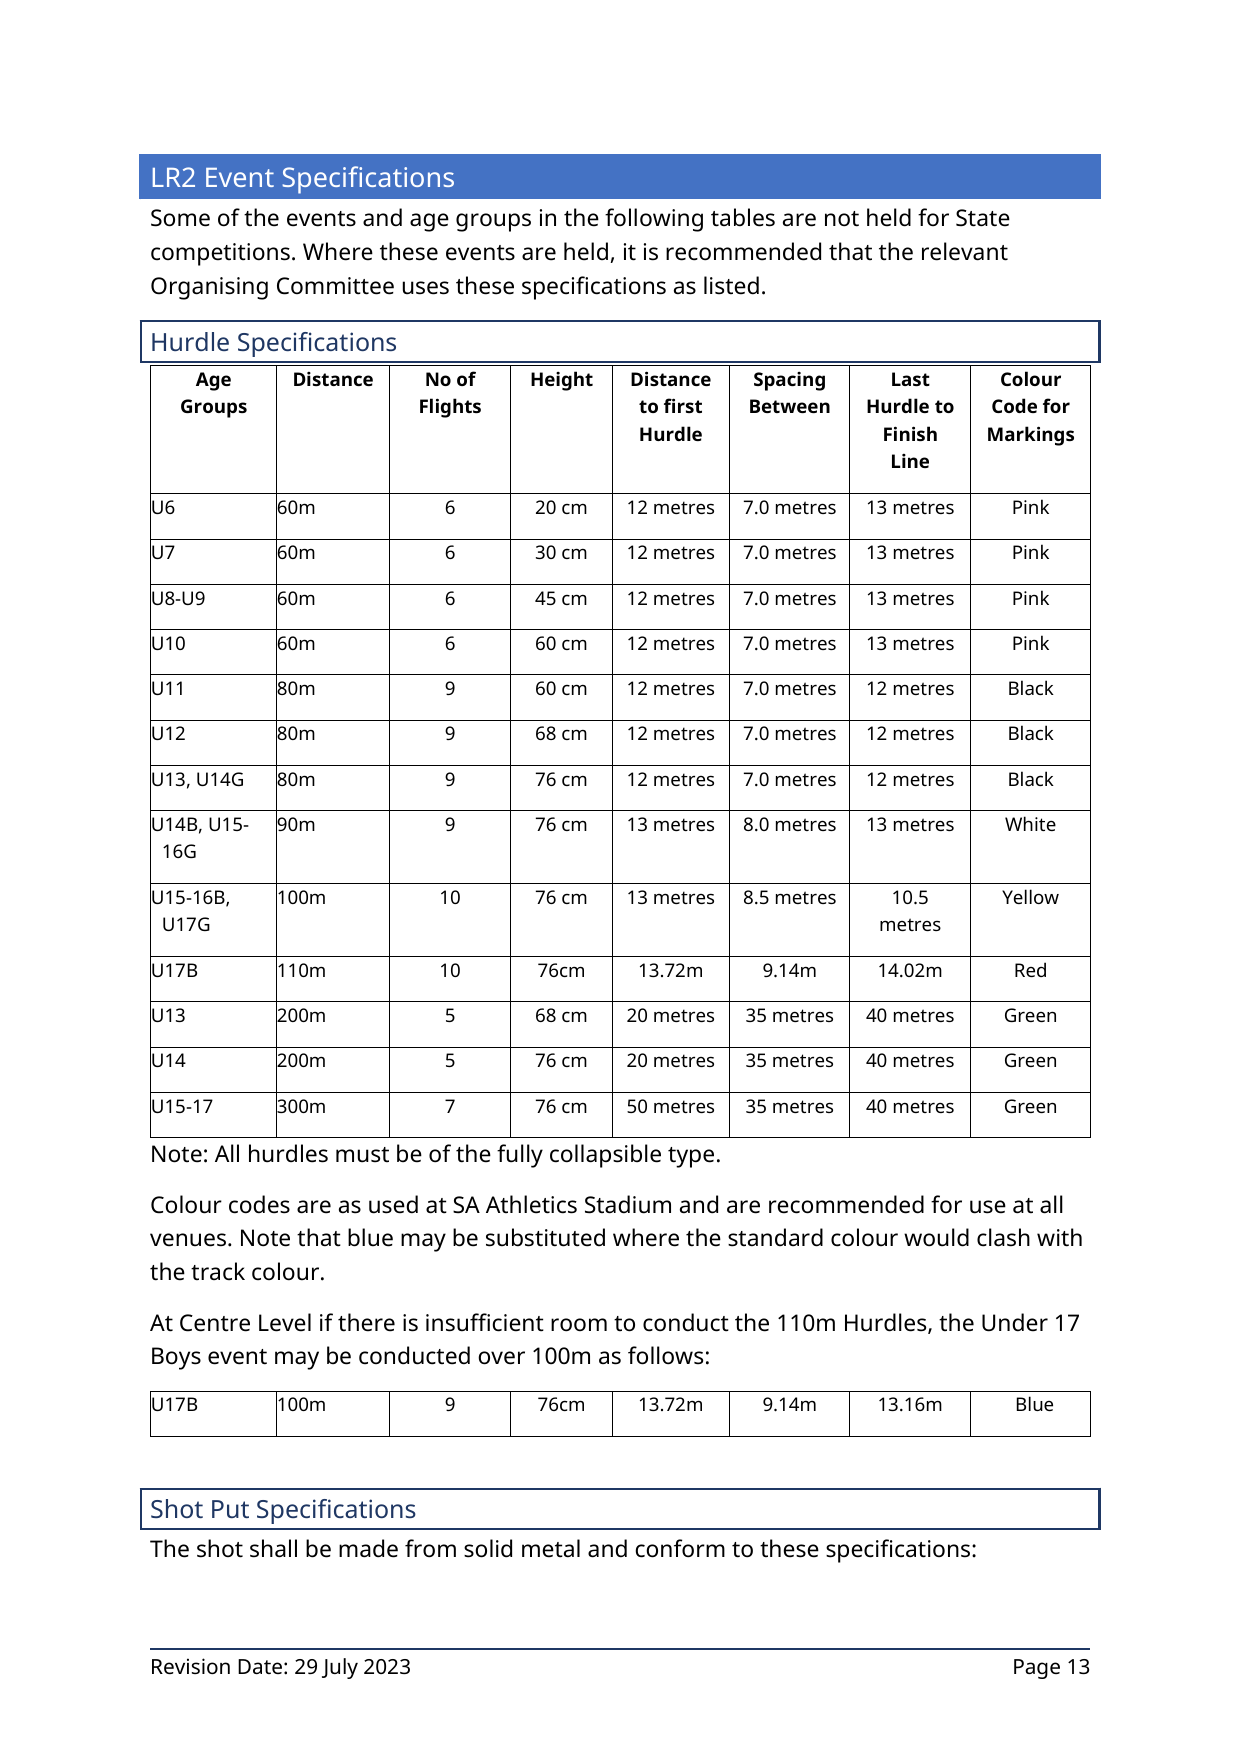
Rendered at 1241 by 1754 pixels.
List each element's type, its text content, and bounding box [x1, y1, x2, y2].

table_cell 7.0 metres [730, 721, 849, 765]
table_cell U7 [151, 540, 276, 584]
table_cell 5 [390, 1002, 510, 1047]
table_cell U14 [151, 1048, 276, 1092]
table_header 13.72m [613, 1392, 729, 1436]
table_cell 7 [390, 1093, 510, 1137]
table_cell U15-17 [151, 1093, 276, 1137]
table_cell 68 cm [511, 721, 612, 765]
table_cell 12 metres [613, 721, 729, 765]
table_cell 13 metres [850, 494, 970, 538]
table_cell Pink [971, 630, 1090, 674]
table_cell U8-U9 [151, 585, 276, 629]
table_cell 20 metres [613, 1002, 729, 1047]
table_cell 8.5 metres [730, 884, 849, 956]
table_cell 50 metres [613, 1093, 729, 1137]
table_cell 60m [277, 494, 389, 538]
table_cell 76 cm [511, 1048, 612, 1092]
text Note: All hurdles must be of the fully collapsible type. [150, 1138, 1090, 1169]
table_cell 40 metres [850, 1002, 970, 1047]
text Colour codes are as used at SA Athletics Stadium and are recommended for use at all venues. Note that blue may be substituted where the standard colour would clash with the track colour. [150, 1189, 1090, 1287]
table_header Age Groups [151, 366, 276, 493]
table_cell 14.02m [850, 957, 970, 1001]
table_cell 12 metres [613, 675, 729, 720]
table_cell 76 cm [511, 811, 612, 883]
table_cell 8.0 metres [730, 811, 849, 883]
table_cell Red [971, 957, 1090, 1001]
table_cell U15-16B, U17G [151, 884, 276, 956]
table_cell Pink [971, 494, 1090, 538]
table_cell Pink [971, 540, 1090, 584]
table_header Colour Code for Markings [971, 366, 1090, 493]
table_cell 60m [277, 630, 389, 674]
table_cell 100m [277, 884, 389, 956]
table_cell 200m [277, 1048, 389, 1092]
table_cell 10 [390, 957, 510, 1001]
table_cell U17B [151, 957, 276, 1001]
table_cell 9 [390, 811, 510, 883]
table_cell U6 [151, 494, 276, 538]
table_header No of Flights [390, 366, 510, 493]
table_cell 40 metres [850, 1048, 970, 1092]
table_cell 20 metres [613, 1048, 729, 1092]
table_cell 300m [277, 1093, 389, 1137]
table_cell 9.14m [730, 957, 849, 1001]
table_cell 13.72m [613, 957, 729, 1001]
table_cell 7.0 metres [730, 494, 849, 538]
table_cell 6 [390, 630, 510, 674]
table_cell 6 [390, 540, 510, 584]
text The shot shall be made from solid metal and conform to these specifications: [150, 1533, 1090, 1564]
table_cell 80m [277, 766, 389, 810]
table_cell 20 cm [511, 494, 612, 538]
table_cell 68 cm [511, 1002, 612, 1047]
table_cell 6 [390, 494, 510, 538]
table_header 100m [277, 1392, 389, 1436]
table_cell 7.0 metres [730, 675, 849, 720]
table_cell 12 metres [613, 766, 729, 810]
table_cell 7.0 metres [730, 540, 849, 584]
table_cell 76 cm [511, 1093, 612, 1137]
table_header 9 [390, 1392, 510, 1436]
table_cell 6 [390, 585, 510, 629]
table_cell 200m [277, 1002, 389, 1047]
table_cell 60m [277, 585, 389, 629]
table_cell 90m [277, 811, 389, 883]
table_cell Black [971, 721, 1090, 765]
table_cell 9 [390, 675, 510, 720]
table_cell 45 cm [511, 585, 612, 629]
table_cell 60m [277, 540, 389, 584]
table_cell Black [971, 675, 1090, 720]
table_cell 35 metres [730, 1002, 849, 1047]
table_cell 40 metres [850, 1093, 970, 1137]
table_cell 35 metres [730, 1048, 849, 1092]
table_cell 13 metres [613, 811, 729, 883]
table_cell 9 [390, 721, 510, 765]
subtitle Shot Put Specifications [142, 1490, 1098, 1528]
table_cell 10.5 metres [850, 884, 970, 956]
table_cell 12 metres [613, 494, 729, 538]
table_cell U13 [151, 1002, 276, 1047]
table_header Last Hurdle to Finish Line [850, 366, 970, 493]
table_cell 13 metres [850, 811, 970, 883]
table_cell 80m [277, 675, 389, 720]
table_header 9.14m [730, 1392, 849, 1436]
table_cell 12 metres [613, 630, 729, 674]
table_cell U14B, U15-16G [151, 811, 276, 883]
table_cell 12 metres [850, 766, 970, 810]
table_cell U11 [151, 675, 276, 720]
subtitle Hurdle Specifications [142, 322, 1098, 361]
table_cell 60 cm [511, 630, 612, 674]
text Some of the events and age groups in the following tables are not held for State competitions. Where these events are held, it is recommended that the relevant Organising Committee uses these specifications as listed. [150, 202, 1090, 301]
table_cell Pink [971, 585, 1090, 629]
table_cell White [971, 811, 1090, 883]
table_cell Yellow [971, 884, 1090, 956]
table_cell 60 cm [511, 675, 612, 720]
table_cell Black [971, 766, 1090, 810]
table_cell 12 metres [613, 540, 729, 584]
table_cell 12 metres [850, 675, 970, 720]
subtitle LR2 Event Specifications [142, 156, 1098, 197]
table_cell 7.0 metres [730, 585, 849, 629]
table_cell 35 metres [730, 1093, 849, 1137]
table_cell U12 [151, 721, 276, 765]
table_cell 7.0 metres [730, 766, 849, 810]
table_header Blue [971, 1392, 1090, 1436]
table_cell 12 metres [850, 721, 970, 765]
table_cell Green [971, 1002, 1090, 1047]
table_header Spacing Between [730, 366, 849, 493]
table_cell 13 metres [613, 884, 729, 956]
table_cell 80m [277, 721, 389, 765]
table_header Height [511, 366, 612, 493]
table_cell 12 metres [613, 585, 729, 629]
table_cell 5 [390, 1048, 510, 1092]
table_cell 9 [390, 766, 510, 810]
table_cell 10 [390, 884, 510, 956]
table_cell 76cm [511, 957, 612, 1001]
table_header Distance to first Hurdle [613, 366, 729, 493]
table_header 76cm [511, 1392, 612, 1436]
table_cell 13 metres [850, 585, 970, 629]
table_cell Green [971, 1093, 1090, 1137]
table_cell 110m [277, 957, 389, 1001]
table_cell 7.0 metres [730, 630, 849, 674]
table_cell 13 metres [850, 630, 970, 674]
table_header U17B [151, 1392, 276, 1436]
table_header Distance [277, 366, 389, 493]
table_header 13.16m [850, 1392, 970, 1436]
table_cell 76 cm [511, 884, 612, 956]
table_cell 13 metres [850, 540, 970, 584]
table_cell 76 cm [511, 766, 612, 810]
table_cell Green [971, 1048, 1090, 1092]
table_cell U13, U14G [151, 766, 276, 810]
table_cell U10 [151, 630, 276, 674]
table_cell 30 cm [511, 540, 612, 584]
text At Centre Level if there is insufficient room to conduct the 110m Hurdles, the Under 17 Boys event may be conducted over 100m as follows: [150, 1307, 1090, 1372]
